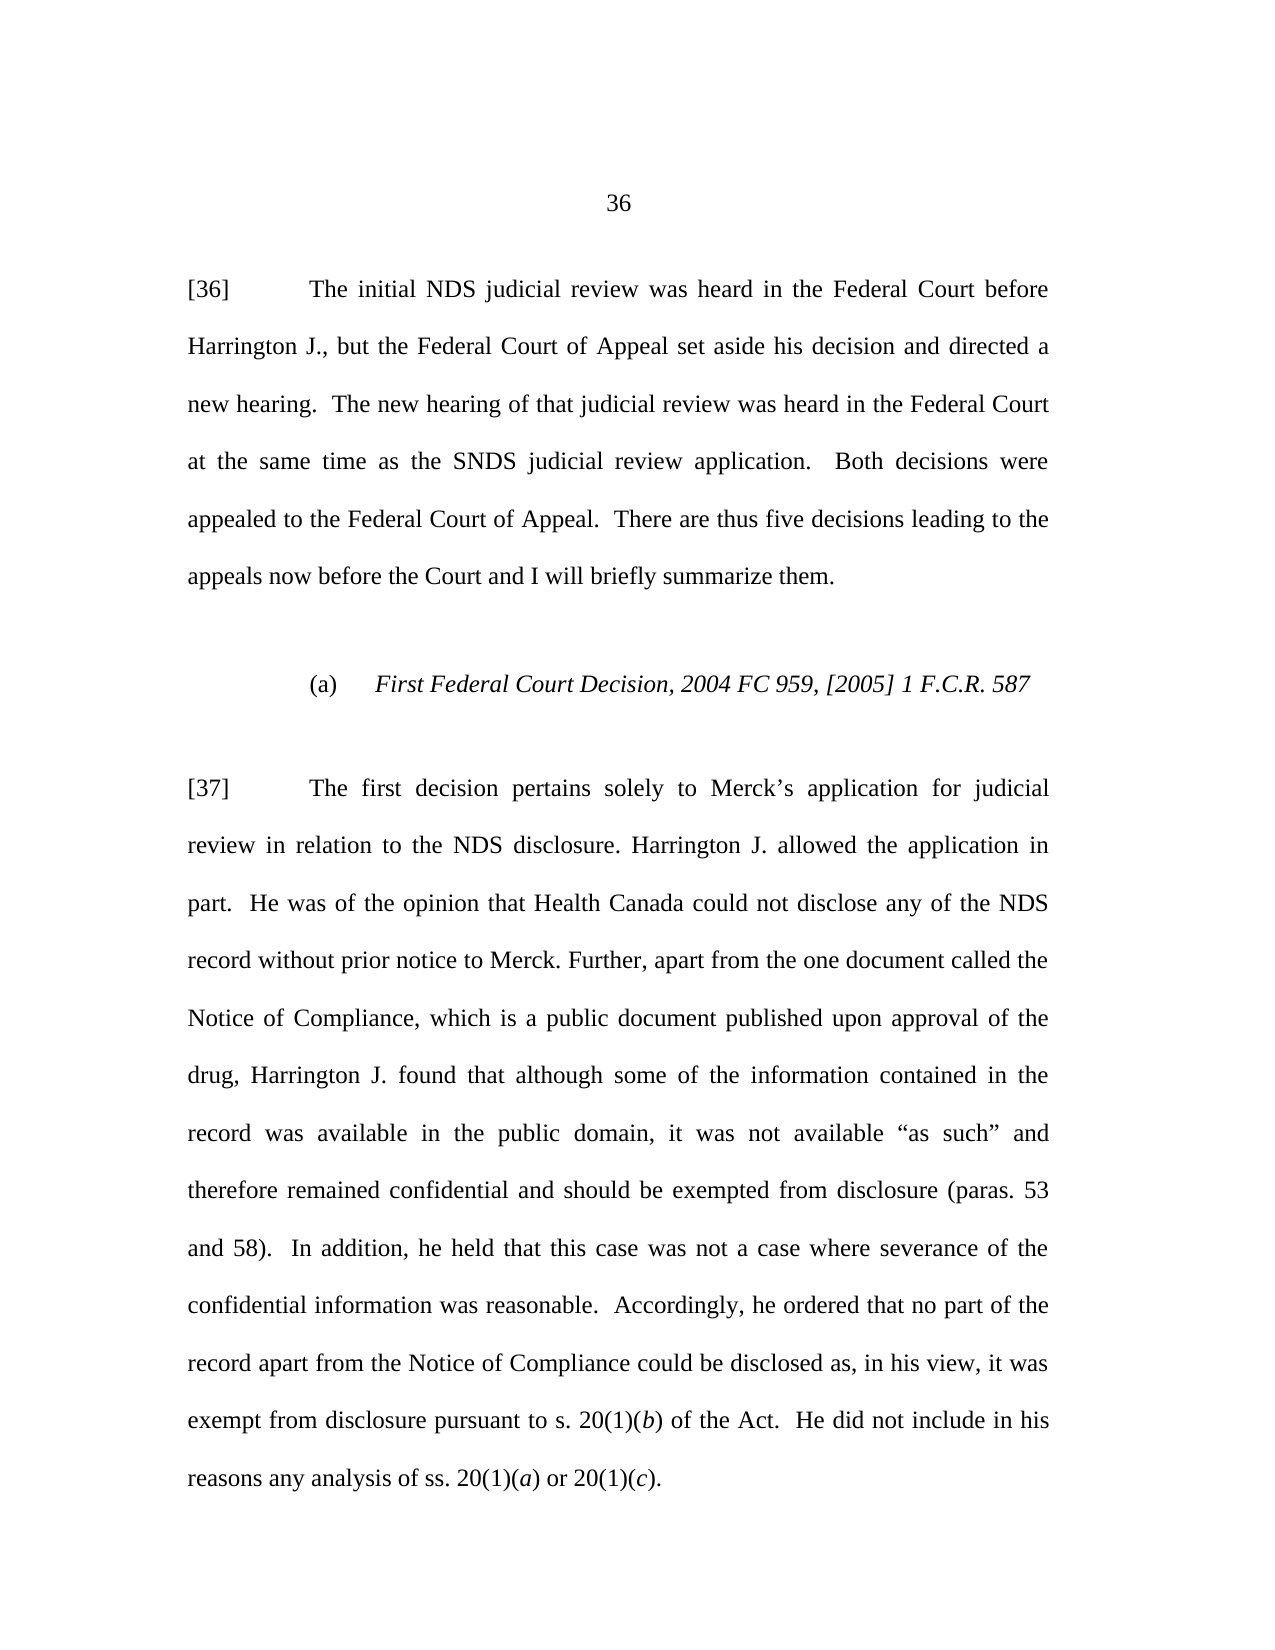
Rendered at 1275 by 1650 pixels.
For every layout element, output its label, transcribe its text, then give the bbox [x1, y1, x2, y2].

text The initial NDS judicial review was heard in the Federal Court before Harrington J., but the Federal Court of Appeal set aside his decision and directed a new hearing. The new hearing of that judicial review was heard in the Federal Court at the same time as the SNDS judicial review application. Both decisions were appealed to the Federal Court of Appeal. There are thus five decisions leading to the appeals now before the Court and I will briefly summarize them. [187, 274, 1050, 590]
title (a) First Federal Court Decision, 2004 FC 959, [2005] 1 F.C.R. 587 [187, 669, 1050, 698]
text The first decision pertains solely to Merck’s application for judicial review in relation to the NDS disclosure. Harrington J. allowed the application in part. He was of the opinion that Health Canada could not disclose any of the NDS record without prior notice to Merck. Further, apart from the one document called the Notice of Compliance, which is a public document published upon approval of the drug, Harrington J. found that although some of the information contained in the record was available in the public domain, it was not available “as such” and therefore remained confidential and should be exempted from disclosure (paras. 53 and 58). In addition, he held that this case was not a case where severance of the confidential information was reasonable. Accordingly, he ordered that no part of the record apart from the Notice of Compliance could be disclosed as, in his view, it was exempt from disclosure pursuant to s. 20(1)(b) of the Act. He did not include in his reasons any analysis of ss. 20(1)(a) or 20(1)(c). [187, 773, 1050, 1491]
